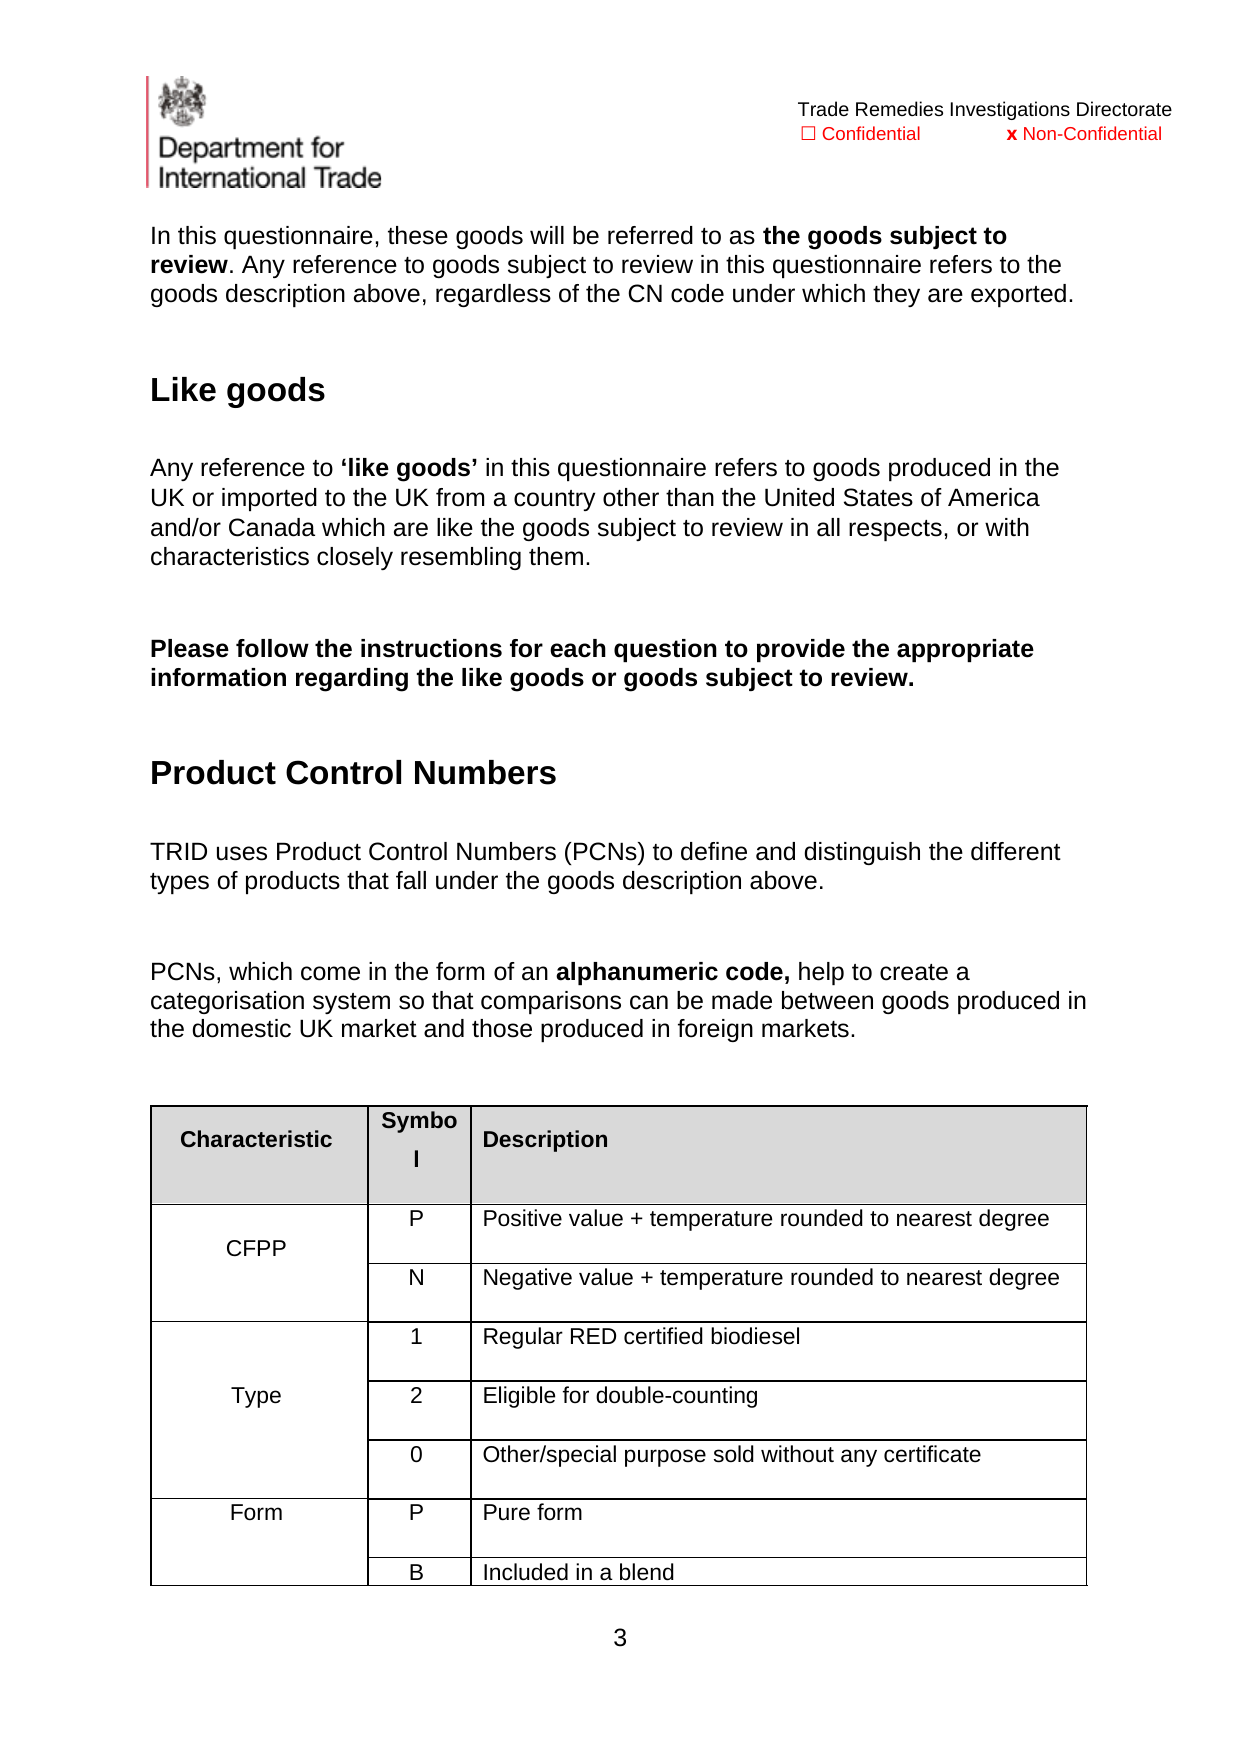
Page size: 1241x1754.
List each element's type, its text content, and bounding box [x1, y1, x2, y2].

text PCNs, which come in the form of an alphanumeric code, help to create a categorisation system so that comparisons can be made between goods produced in the domestic UK market and those produced in foreign markets. [150, 957, 1090, 1043]
table_cell CFPP [152, 1205, 367, 1321]
table_cell P [369, 1205, 470, 1262]
subtitle Like goods [150, 369, 1090, 408]
table_cell 1 [369, 1323, 470, 1380]
table_cell Regular RED certified biodiesel [472, 1323, 1086, 1380]
table_cell Pure form [472, 1500, 1086, 1557]
text Please follow the instructions for each question to provide the appropriate information regarding the like goods or goods subject to review. [150, 634, 1090, 691]
table_cell Type [152, 1322, 367, 1498]
table_cell 0 [369, 1441, 470, 1498]
table_cell 2 [369, 1382, 470, 1439]
table_cell Form [152, 1499, 367, 1585]
text Any reference to ‘like goods’ in this questionnaire refers to goods produced in the UK or imported to the UK from a country other than the United States of America and/or Canada which are like the goods subject to review in all respects, or with characteristics closely resembling them. [150, 453, 1090, 571]
picture [146, 76, 382, 188]
table_cell Included in a blend [472, 1558, 1086, 1585]
table_header Description [472, 1107, 1086, 1203]
text In this questionnaire, these goods will be referred to as the goods subject to review. Any reference to goods subject to review in this questionnaire refers to the goods description above, regardless of the CN code under which they are exported. [150, 221, 1090, 307]
text TRID uses Product Control Numbers (PCNs) to define and distinguish the different types of products that fall under the goods description above. [150, 837, 1090, 895]
subtitle Product Control Numbers [150, 753, 1090, 792]
table_cell Negative value + temperature rounded to nearest degree [472, 1264, 1086, 1321]
table_cell Eligible for double-counting [472, 1382, 1086, 1439]
table_cell B [369, 1558, 470, 1585]
table_header Characteristic [152, 1107, 367, 1203]
table_header Symbol [369, 1107, 470, 1203]
table_cell N [369, 1264, 470, 1321]
table_cell Other/special purpose sold without any certificate [472, 1441, 1086, 1498]
table_cell P [369, 1500, 470, 1557]
table_cell Positive value + temperature rounded to nearest degree [472, 1205, 1086, 1262]
